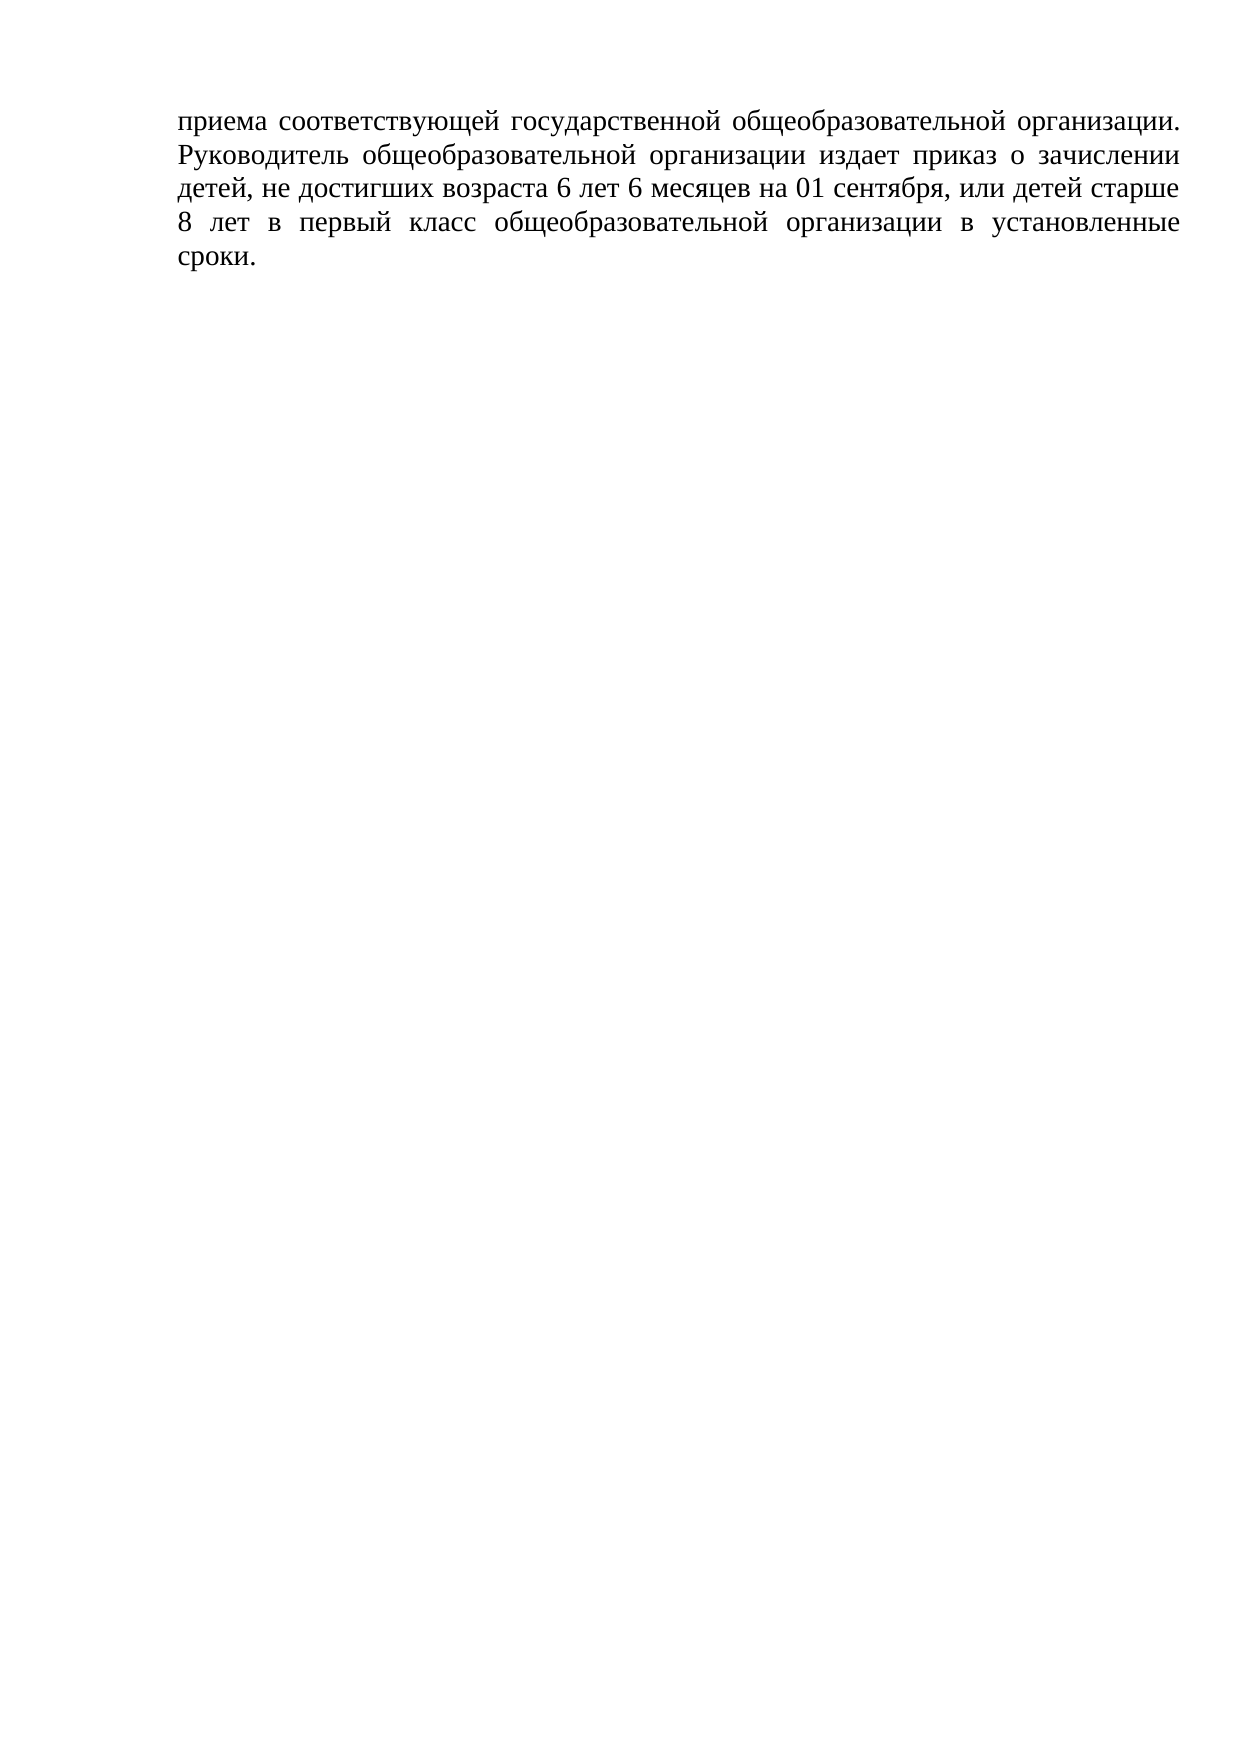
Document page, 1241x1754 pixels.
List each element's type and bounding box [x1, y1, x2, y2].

list [177, 103, 1181, 271]
